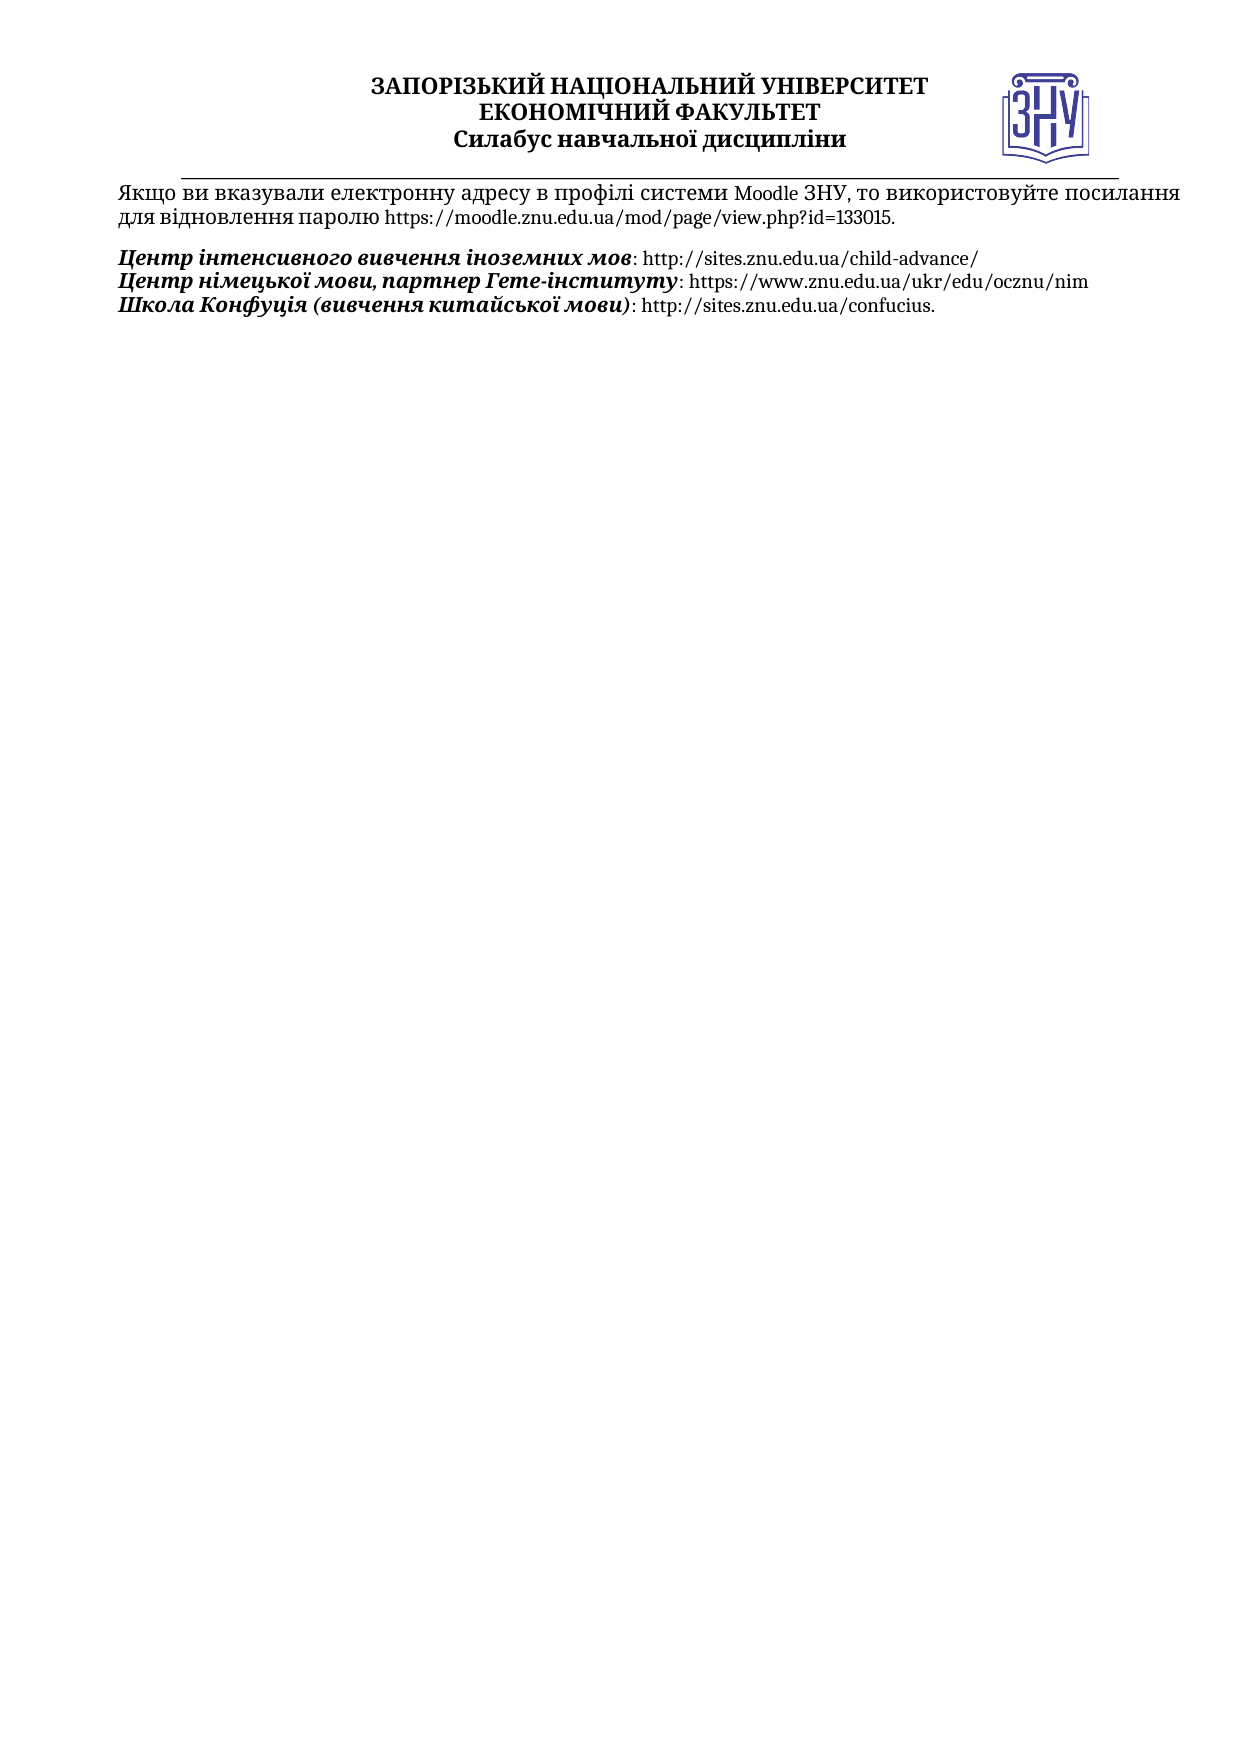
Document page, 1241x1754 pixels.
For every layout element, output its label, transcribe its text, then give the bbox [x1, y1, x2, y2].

text Центр німецької мови, партнер Гете-інституту: https://www.znu.edu.ua/ukr/edu/ocznu/nim [118, 270, 1181, 294]
text Школа Конфуція (вивчення китайської мови): http://sites.znu.edu.ua/confucius. [118, 294, 1181, 318]
text Якщо ви вказували електронну адресу в профілі системи Moodle ЗНУ, то використовуйте посилання для відновлення паролю https://moodle.znu.edu.ua/mod/page/view.php?id=133015. [118, 182, 1181, 229]
text Центр інтенсивного вивчення іноземних мов: http://sites.znu.edu.ua/child-advance/ [118, 246, 1181, 270]
picture [1002, 73, 1090, 164]
